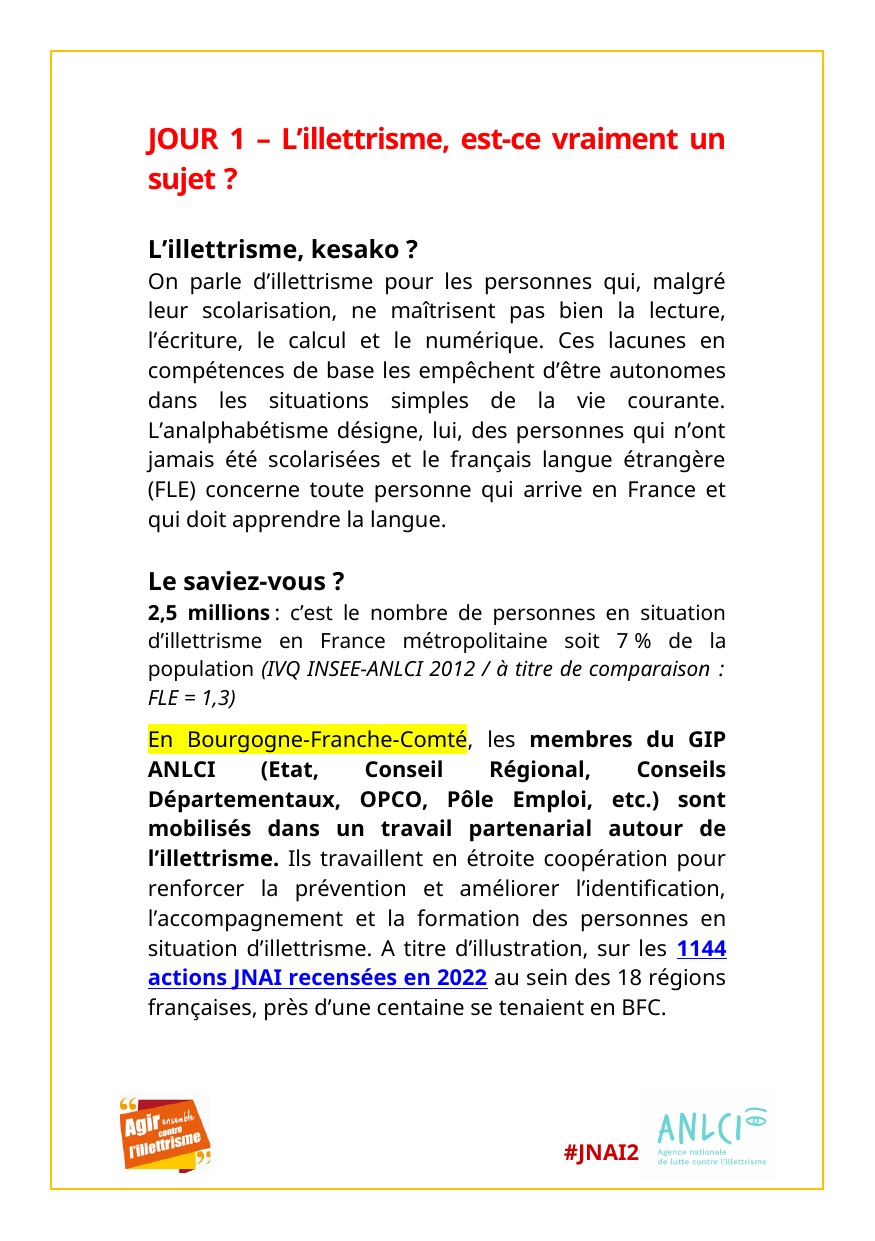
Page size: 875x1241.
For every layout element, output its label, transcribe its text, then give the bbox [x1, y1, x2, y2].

text JOUR 1 – L’illettrisme, est-ce vraiment un sujet ? [148, 118, 726, 198]
text 2,5 millions : c’est le nombre de personnes en situation d’illettrisme en France métropolitaine soit 7 % de la population (IVQ INSEE-ANLCI 2012 / à titre de comparaison : FLE = 1,3) [148, 598, 726, 711]
subtitle Le saviez-vous ? [148, 564, 726, 598]
subtitle L’illettrisme, kesako ? [148, 232, 726, 266]
picture [639, 1090, 781, 1181]
text On parle d’illettrisme pour les personnes qui, malgré leur scolarisation, ne maîtrisent pas bien la lecture, l’écriture, le calcul et le numérique. Ces lacunes en compétences de base les empêchent d’être autonomes dans les situations simples de la vie courante. L’analphabétisme désigne, lui, des personnes qui n’ont jamais été scolarisées et le français langue étrangère (FLE) concerne toute personne qui arrive en France et qui doit apprendre la langue. [148, 266, 726, 534]
picture [119, 1094, 210, 1172]
text En Bourgogne-Franche-Comté, les membres du GIP ANLCI (Etat, Conseil Régional, Conseils Départementaux, OPCO, Pôle Emploi, etc.) sont mobilisés dans un travail partenarial autour de l’illettrisme. Ils travaillent en étroite coopération pour renforcer la prévention et améliorer l’identification, l’accompagnement et la formation des personnes en situation d’illettrisme. A titre d’illustration, sur les 1144 actions JNAI recensées en 2022 au sein des 18 régions françaises, près d’une centaine se tenaient en BFC. [148, 724, 726, 1022]
